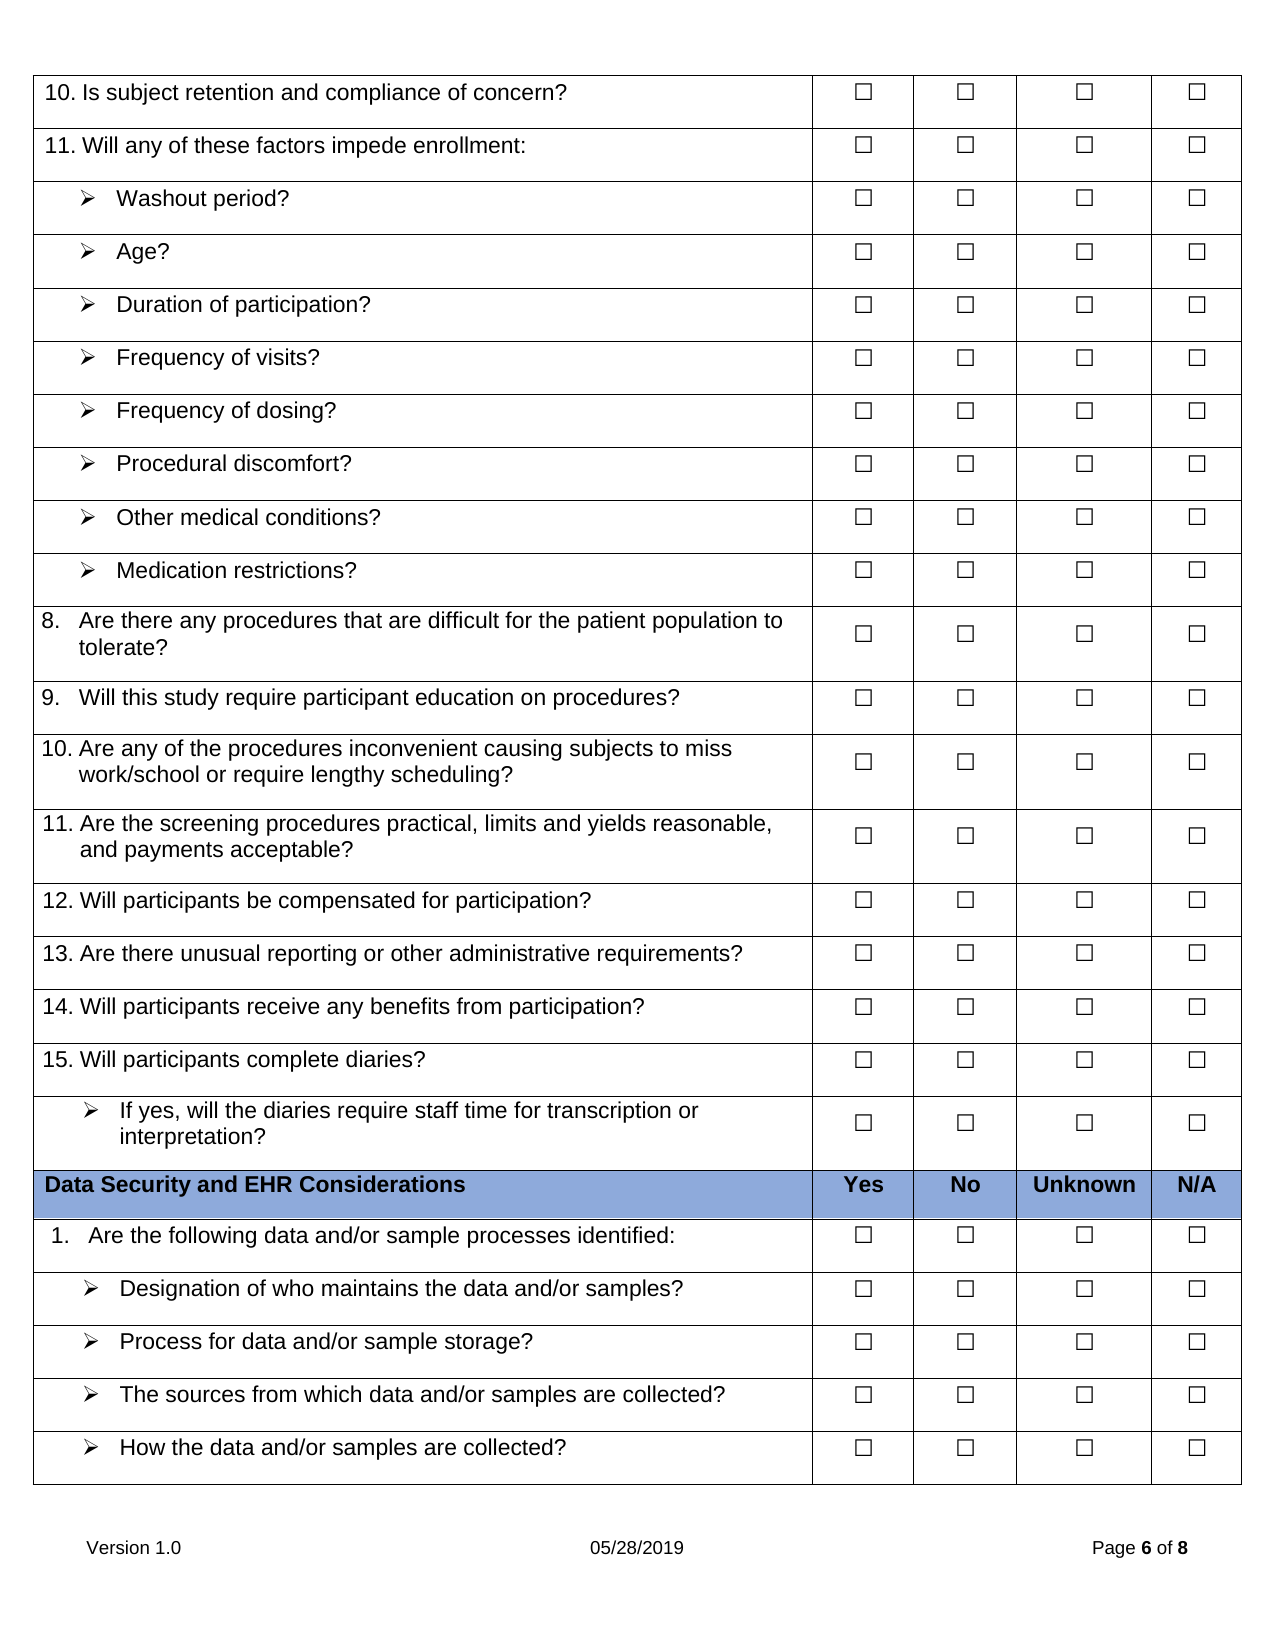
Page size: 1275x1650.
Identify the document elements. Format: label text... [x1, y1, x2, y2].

table_cell ☐ [1152, 1273, 1241, 1325]
table_cell ☐ [914, 342, 1016, 394]
table_cell ☐ [813, 1273, 913, 1325]
table_cell ☐ [914, 1379, 1016, 1431]
table_cell ☐ [914, 501, 1016, 553]
table_cell ☐ [1017, 448, 1151, 500]
table_cell ☐ [1017, 1097, 1151, 1170]
table_cell ☐ [914, 682, 1016, 734]
table_cell ☐ [914, 735, 1016, 808]
table_cell ☐ [1017, 342, 1151, 394]
table_cell ☐ [914, 1220, 1016, 1272]
table_cell ☐ [1017, 1220, 1151, 1272]
table_cell ☐ [1017, 1432, 1151, 1484]
table_cell ☐ [914, 884, 1016, 936]
table_cell Other medical conditions? [34, 501, 812, 553]
table_cell ☐ [813, 1044, 913, 1096]
table_cell ☐ [914, 129, 1016, 181]
table_cell ☐ [1152, 937, 1241, 989]
table_cell ☐ [813, 1220, 913, 1272]
table_cell ☐ [813, 501, 913, 553]
table_cell Frequency of dosing? [34, 395, 812, 447]
table_cell ☐ [914, 76, 1016, 128]
table_cell ☐ [813, 607, 913, 681]
table_cell ☐ [813, 990, 913, 1042]
table_cell ☐ [813, 1326, 913, 1378]
table_cell The sources from which data and/or samples are collected? [34, 1379, 812, 1431]
table_cell ☐ [1017, 810, 1151, 883]
table_cell Duration of participation? [34, 289, 812, 341]
table_cell ☐ [1017, 395, 1151, 447]
table_cell ☐ [1152, 990, 1241, 1042]
table_cell ☐ [813, 129, 913, 181]
table_cell Procedural discomfort? [34, 448, 812, 500]
table_cell ☐ [1152, 1044, 1241, 1096]
table_cell ☐ [914, 1326, 1016, 1378]
table_cell Are the screening procedures practical, limits and yields reasonable, and payments acceptable? [34, 810, 812, 883]
table_cell Medication restrictions? [34, 554, 812, 606]
table_cell Designation of who maintains the data and/or samples? [34, 1273, 812, 1325]
table_cell Are there unusual reporting or other administrative requirements? [34, 937, 812, 989]
table_cell ☐ [1017, 1273, 1151, 1325]
table_cell ☐ [813, 884, 913, 936]
table_cell N/A [1152, 1171, 1241, 1218]
table_cell ☐ [914, 182, 1016, 234]
table_cell ☐ [1152, 554, 1241, 606]
table_cell ☐ [914, 1097, 1016, 1170]
table_cell ☐ [1152, 1432, 1241, 1484]
table_cell ☐ [1017, 235, 1151, 287]
table_cell ☐ [914, 235, 1016, 287]
table_cell ☐ [1017, 501, 1151, 553]
table_cell ☐ [1152, 1379, 1241, 1431]
table_cell ☐ [1152, 682, 1241, 734]
table_cell ☐ [813, 182, 913, 234]
table_cell ☐ [1152, 1097, 1241, 1170]
table_cell ☐ [1017, 129, 1151, 181]
table_cell ☐ [914, 1432, 1016, 1484]
table_cell ☐ [1152, 1326, 1241, 1378]
table_cell ☐ [1017, 682, 1151, 734]
table_cell ☐ [1152, 448, 1241, 500]
table_cell Unknown [1017, 1171, 1151, 1218]
table_cell ☐ [813, 1432, 913, 1484]
table_cell Is subject retention and compliance of concern? [34, 76, 812, 128]
table_cell ☐ [914, 448, 1016, 500]
table_cell ☐ [914, 607, 1016, 681]
table_cell ☐ [1017, 1326, 1151, 1378]
table_cell ☐ [914, 990, 1016, 1042]
table_cell ☐ [1152, 1220, 1241, 1272]
table_cell Process for data and/or sample storage? [34, 1326, 812, 1378]
table_cell ☐ [1152, 289, 1241, 341]
table_cell No [914, 1171, 1016, 1218]
table_cell ☐ [1017, 735, 1151, 808]
table_cell Will participants complete diaries? [34, 1044, 812, 1096]
table_cell Are any of the procedures inconvenient causing subjects to miss work/school or require lengthy scheduling? [34, 735, 812, 808]
table_cell Will participants receive any benefits from participation? [34, 990, 812, 1042]
table_cell Will any of these factors impede enrollment: [34, 129, 812, 181]
table_cell ☐ [813, 76, 913, 128]
table_cell ☐ [1152, 182, 1241, 234]
table_cell ☐ [1152, 395, 1241, 447]
table_cell ☐ [1152, 76, 1241, 128]
table_cell Age? [34, 235, 812, 287]
table_cell ☐ [813, 342, 913, 394]
table_cell ☐ [1017, 554, 1151, 606]
table_cell ☐ [1017, 990, 1151, 1042]
table_cell ☐ [1152, 884, 1241, 936]
table_cell How the data and/or samples are collected? [34, 1432, 812, 1484]
table_cell ☐ [813, 1379, 913, 1431]
table_cell ☐ [1152, 235, 1241, 287]
table_cell ☐ [914, 289, 1016, 341]
table_cell Will participants be compensated for participation? [34, 884, 812, 936]
table_cell Are there any procedures that are difficult for the patient population to tolerate? [34, 607, 812, 681]
table_cell ☐ [914, 1273, 1016, 1325]
table_cell ☐ [914, 937, 1016, 989]
table_cell Data Security and EHR Considerations [34, 1171, 812, 1218]
table_cell ☐ [914, 554, 1016, 606]
table_cell Frequency of visits? [34, 342, 812, 394]
table_cell ☐ [914, 395, 1016, 447]
table_cell ☐ [1152, 342, 1241, 394]
table_cell Yes [813, 1171, 913, 1218]
table_cell Will this study require participant education on procedures? [34, 682, 812, 734]
table_cell ☐ [813, 448, 913, 500]
table_cell ☐ [1152, 501, 1241, 553]
table_cell ☐ [1017, 289, 1151, 341]
table_cell If yes, will the diaries require staff time for transcription or interpretation? [34, 1097, 812, 1170]
table_cell ☐ [813, 810, 913, 883]
table_cell Washout period? [34, 182, 812, 234]
table_cell ☐ [813, 395, 913, 447]
table_cell ☐ [914, 1044, 1016, 1096]
table_cell ☐ [1017, 182, 1151, 234]
table_cell ☐ [813, 937, 913, 989]
table_cell ☐ [1017, 1044, 1151, 1096]
table_cell ☐ [1152, 810, 1241, 883]
table_cell ☐ [1017, 607, 1151, 681]
table_cell ☐ [1152, 129, 1241, 181]
table_cell ☐ [1152, 735, 1241, 808]
table_cell ☐ [1152, 607, 1241, 681]
table_cell Are the following data and/or sample processes identified: [34, 1220, 812, 1272]
table_cell ☐ [1017, 937, 1151, 989]
table_cell ☐ [1017, 76, 1151, 128]
table_cell ☐ [813, 1097, 913, 1170]
table_cell ☐ [1017, 1379, 1151, 1431]
table_cell ☐ [813, 235, 913, 287]
table_cell ☐ [813, 554, 913, 606]
table_cell ☐ [1017, 884, 1151, 936]
table_cell ☐ [813, 289, 913, 341]
table_cell ☐ [914, 810, 1016, 883]
table_cell ☐ [813, 735, 913, 808]
table_cell ☐ [813, 682, 913, 734]
